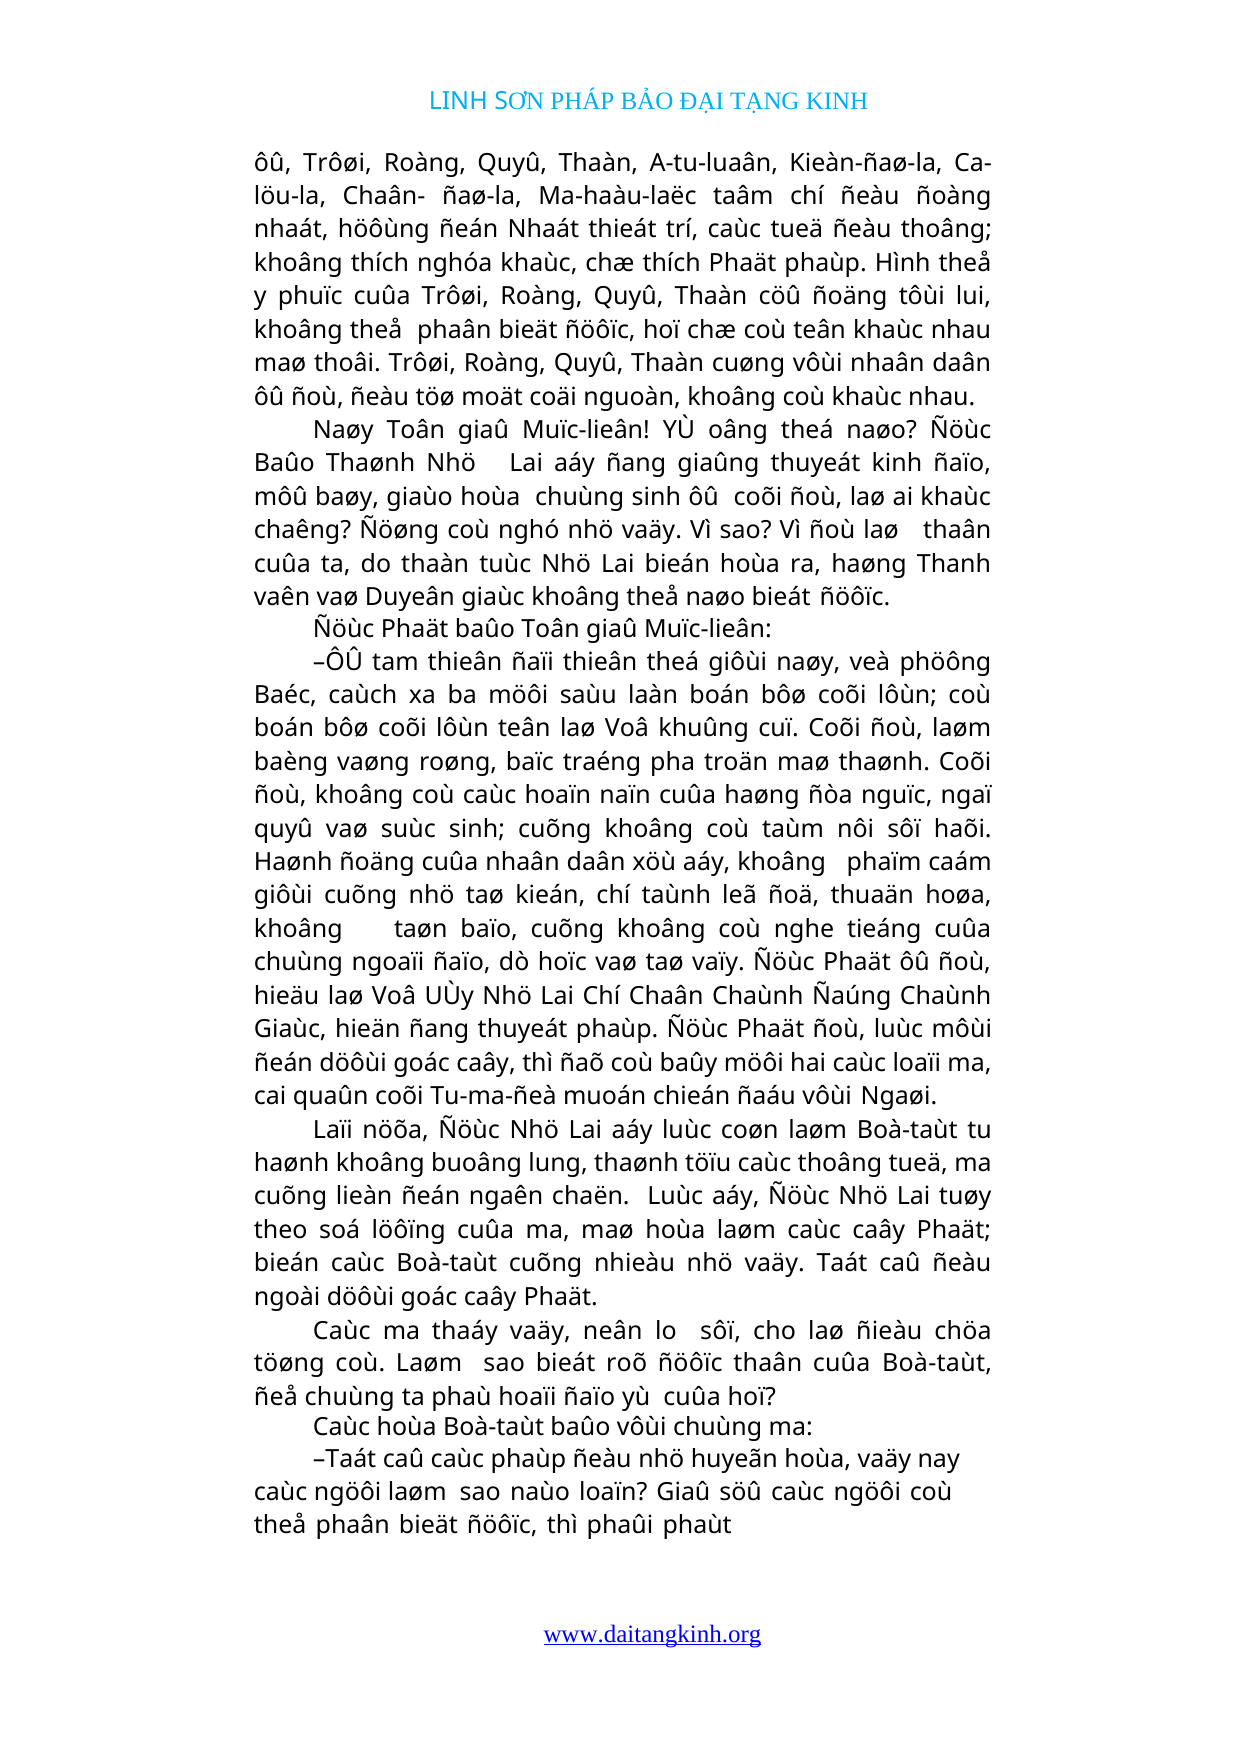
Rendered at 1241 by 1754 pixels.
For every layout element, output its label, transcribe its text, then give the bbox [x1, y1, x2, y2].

text Naøy Toân giaû Muïc-lieân! YÙ oâng theá naøo? Ñöùc Baûo Thaønh Nhö Lai aáy ñang giaûng thuyeát kinh ñaïo, môû baøy, giaùo hoùa chuùng sinh ôû coõi ñoù, laø ai khaùc chaêng? Ñöøng coù nghó nhö vaäy. Vì sao? Vì ñoù laø thaân cuûa ta, do thaàn tuùc Nhö Lai bieán hoùa ra, haøng Thanh vaên vaø Duyeân giaùc khoâng theå naøo bieát ñöôïc. [254, 412, 992, 613]
text Caùc hoùa Boà-taùt baûo vôùi chuùng ma: [313, 1413, 1065, 1441]
text Ñöùc Phaät baûo Toân giaû Muïc-lieân: [313, 613, 1065, 644]
text –Taát caû caùc phaùp ñeàu nhö huyeãn hoùa, vaäy nay caùc ngöôi laøm sao naùo loaïn? Giaû söû caùc ngöôi coù theå phaân bieät ñöôïc, thì phaûi phaùt [254, 1441, 992, 1541]
text www.daitangkinh.org [277, 1619, 1027, 1647]
text –ÔÛ tam thieân ñaïi thieân theá giôùi naøy, veà phöông Baéc, caùch xa ba möôi saùu laàn boán bôø coõi lôùn; coù boán bôø coõi lôùn teân laø Voâ khuûng cuï. Coõi ñoù, laøm baèng vaøng roøng, baïc traéng pha troän maø thaønh. Coõi ñoù, khoâng coù caùc hoaïn naïn cuûa haøng ñòa nguïc, ngaï quyû vaø suùc sinh; cuõng khoâng coù taùm nôi sôï haõi. Haønh ñoäng cuûa nhaân daân xöù aáy, khoâng phaïm caám giôùi cuõng nhö taø kieán, chí taùnh leã ñoä, thuaän hoøa, khoâng taøn baïo, cuõng khoâng coù nghe tieáng cuûa chuùng ngoaïi ñaïo, dò hoïc vaø taø vaïy. Ñöùc Phaät ôû ñoù, hieäu laø Voâ UÙy Nhö Lai Chí Chaân Chaùnh Ñaúng Chaùnh Giaùc, hieän ñang thuyeát phaùp. Ñöùc Phaät ñoù, luùc môùi ñeán döôùi goác caây, thì ñaõ coù baûy möôi hai caùc loaïi ma, cai quaûn coõi Tu-ma-ñeà muoán chieán ñaáu vôùi Ngaøi. [254, 644, 992, 1112]
text Caùc ma thaáy vaäy, neân lo sôï, cho laø ñieàu chöa töøng coù. Laøm sao bieát roõ ñöôïc thaân cuûa Boà-taùt, ñeå chuùng ta phaù hoaïi ñaïo yù cuûa hoï? [254, 1312, 992, 1413]
text ôû, Trôøi, Roàng, Quyû, Thaàn, A-tu-luaân, Kieàn-ñaø-la, Ca-löu-la, Chaân- ñaø-la, Ma-haàu-laëc taâm chí ñeàu ñoàng nhaát, höôùng ñeán Nhaát thieát trí, caùc tueä ñeàu thoâng; khoâng thích nghóa khaùc, chæ thích Phaät phaùp. Hình theå y phuïc cuûa Trôøi, Roàng, Quyû, Thaàn cöû ñoäng tôùi lui, khoâng theå phaân bieät ñöôïc, hoï chæ coù teân khaùc nhau maø thoâi. Trôøi, Roàng, Quyû, Thaàn cuøng vôùi nhaân daân ôû ñoù, ñeàu töø moät coäi nguoàn, khoâng coù khaùc nhau. [254, 145, 992, 412]
text Laïi nöõa, Ñöùc Nhö Lai aáy luùc coøn laøm Boà-taùt tu haønh khoâng buoâng lung, thaønh töïu caùc thoâng tueä, ma cuõng lieàn ñeán ngaên chaën. Luùc aáy, Ñöùc Nhö Lai tuøy theo soá löôïng cuûa ma, maø hoùa laøm caùc caây Phaät; bieán caùc Boà-taùt cuõng nhieàu nhö vaäy. Taát caû ñeàu ngoài döôùi goác caây Phaät. [254, 1112, 992, 1312]
